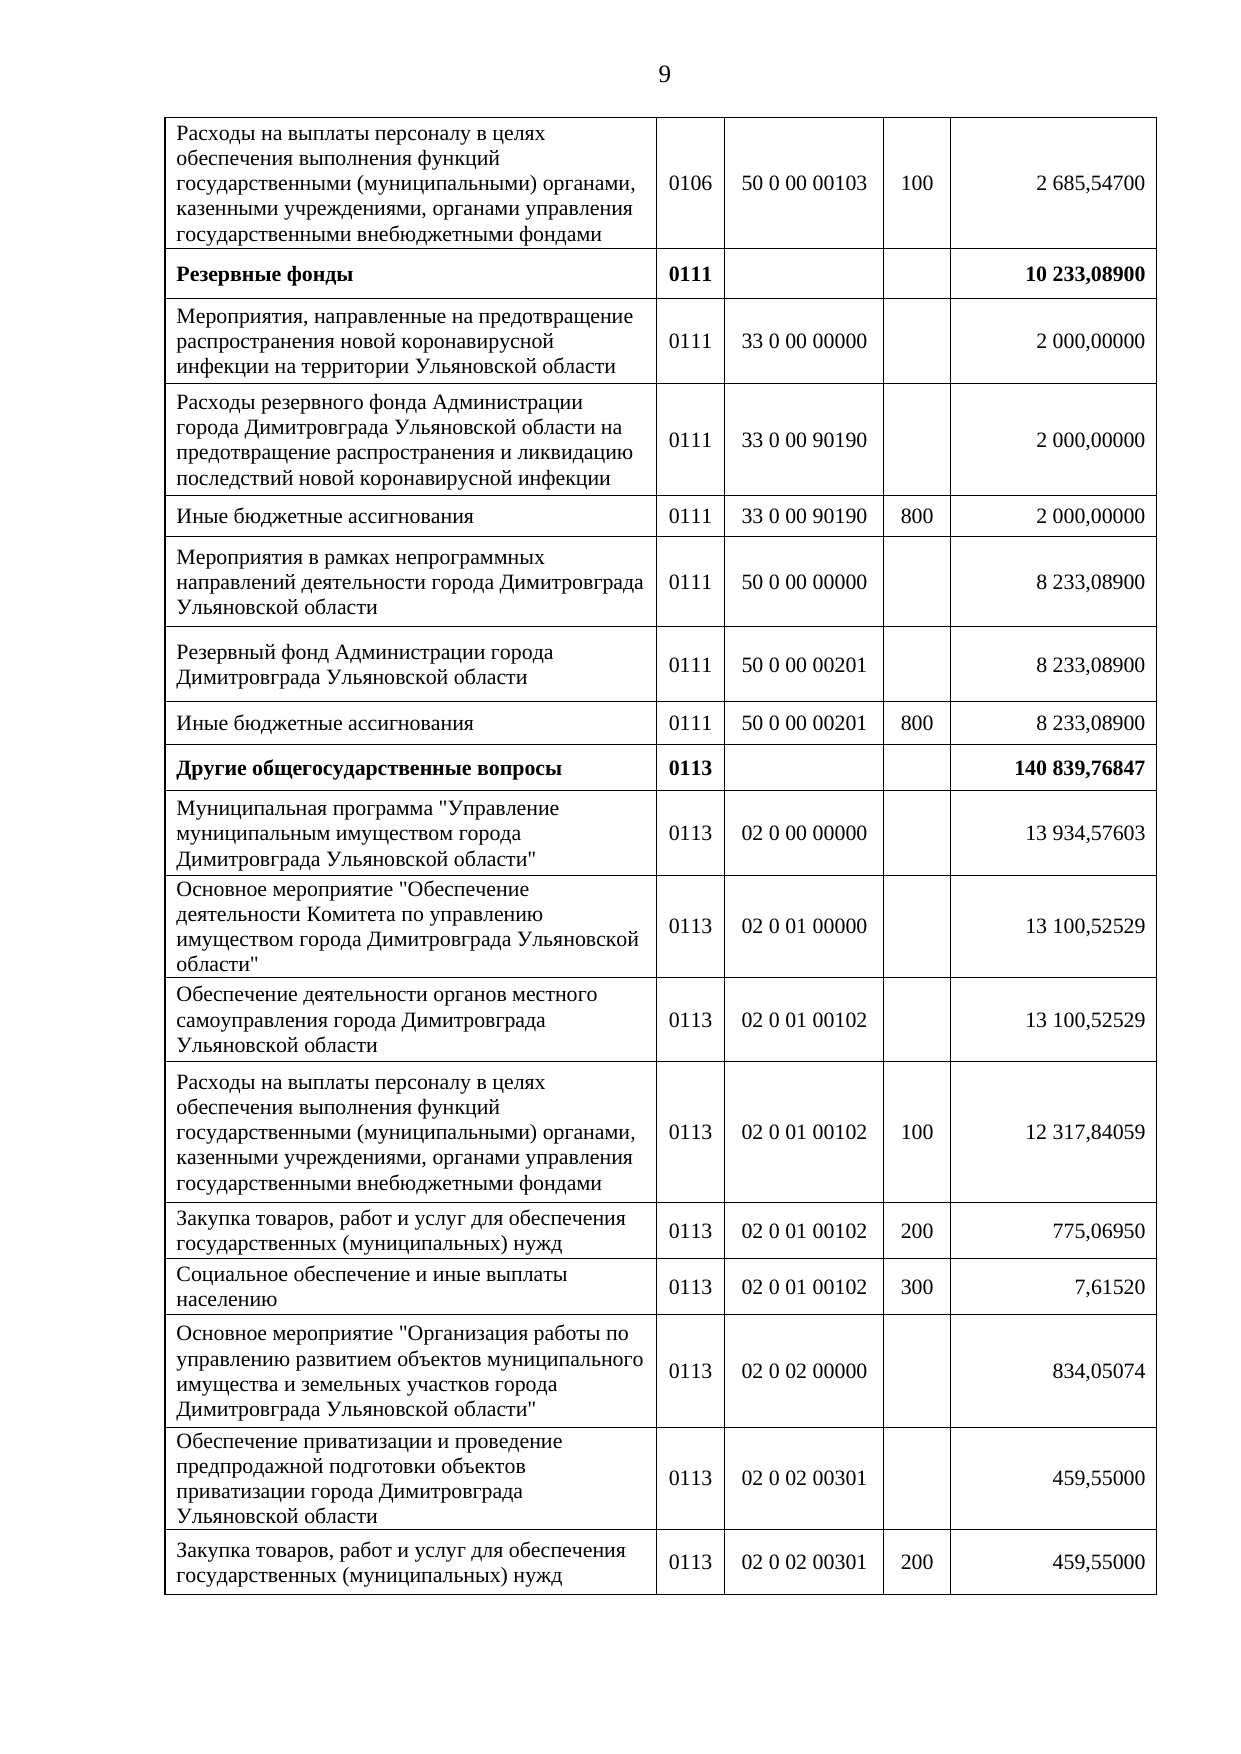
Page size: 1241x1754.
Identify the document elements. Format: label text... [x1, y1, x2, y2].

table_cell 0106 [657, 118, 724, 248]
table_cell 459,55000 [951, 1428, 1156, 1528]
table_cell [884, 384, 950, 495]
table_cell 2 000,00000 [951, 384, 1156, 495]
table_cell 0113 [657, 745, 724, 790]
table_cell 140 839,76847 [951, 745, 1156, 790]
table_cell [725, 745, 883, 790]
table_cell 2 000,00000 [951, 496, 1156, 536]
table_cell 2 000,00000 [951, 299, 1156, 382]
table_cell [884, 537, 950, 626]
table_cell 33 0 00 90190 [725, 496, 883, 536]
table_cell 459,55000 [951, 1530, 1156, 1594]
table_cell 50 0 00 00103 [725, 118, 883, 248]
table_cell 02 0 01 00102 [725, 1062, 883, 1202]
table_cell 13 100,52529 [951, 978, 1156, 1061]
table_cell 0111 [657, 537, 724, 626]
table_cell [884, 791, 950, 875]
table_cell Закупка товаров, работ и услуг для обеспечения государственных (муниципальных) нужд [166, 1530, 656, 1594]
table_cell Обеспечение приватизации и проведение предпродажной подготовки объектов приватизации города Димитровграда Ульяновской области [166, 1428, 656, 1528]
table_cell Основное мероприятие "Обеспечение деятельности Комитета по управлению имуществом города Димитровграда Ульяновской области" [166, 876, 656, 977]
table_cell 50 0 00 00201 [725, 627, 883, 701]
table_cell 02 0 01 00102 [725, 978, 883, 1061]
table_cell Другие общегосударственные вопросы [166, 745, 656, 790]
table_cell 8 233,08900 [951, 702, 1156, 743]
table_cell 13 100,52529 [951, 876, 1156, 977]
table_cell 02 0 01 00102 [725, 1259, 883, 1314]
table_cell 0111 [657, 249, 724, 298]
table_cell 0113 [657, 1315, 724, 1427]
table_cell 100 [884, 1062, 950, 1202]
table_cell [725, 249, 883, 298]
table_cell 834,05074 [951, 1315, 1156, 1427]
table_cell Муниципальная программа "Управление муниципальным имуществом города Димитровграда Ульяновской области" [166, 791, 656, 875]
table_cell 800 [884, 496, 950, 536]
table_cell 33 0 00 90190 [725, 384, 883, 495]
table_cell 0113 [657, 1428, 724, 1528]
table_cell 50 0 00 00201 [725, 702, 883, 743]
table_cell 0113 [657, 876, 724, 977]
table_cell 100 [884, 118, 950, 248]
table_cell 02 0 02 00301 [725, 1428, 883, 1528]
table_cell 0111 [657, 384, 724, 495]
table_cell 300 [884, 1259, 950, 1314]
table_cell Мероприятия, направленные на предотвращение распространения новой коронавирусной инфекции на территории Ульяновской области [166, 299, 656, 382]
table_cell 0111 [657, 299, 724, 382]
table_cell 7,61520 [951, 1259, 1156, 1314]
table_cell Социальное обеспечение и иные выплаты населению [166, 1259, 656, 1314]
table_cell Резервный фонд Администрации города Димитровграда Ульяновской области [166, 627, 656, 701]
table_cell [884, 1315, 950, 1427]
table_cell 0113 [657, 1530, 724, 1594]
table_cell 0113 [657, 1203, 724, 1258]
table_cell 8 233,08900 [951, 627, 1156, 701]
table_cell [884, 249, 950, 298]
table_cell 50 0 00 00000 [725, 537, 883, 626]
table_cell Иные бюджетные ассигнования [166, 496, 656, 536]
table_cell Закупка товаров, работ и услуг для обеспечения государственных (муниципальных) нужд [166, 1203, 656, 1258]
table_cell 800 [884, 702, 950, 743]
table_cell [884, 876, 950, 977]
table_cell Иные бюджетные ассигнования [166, 702, 656, 743]
table_cell 0113 [657, 791, 724, 875]
table_cell [884, 299, 950, 382]
table_cell 2 685,54700 [951, 118, 1156, 248]
table_cell 02 0 00 00000 [725, 791, 883, 875]
table_cell Расходы резервного фонда Администрации города Димитровграда Ульяновской области на предотвращение распространения и ликвидацию последствий новой коронавирусной инфекции [166, 384, 656, 495]
table_cell [884, 1428, 950, 1528]
table_cell 02 0 02 00301 [725, 1530, 883, 1594]
table_cell 0113 [657, 1259, 724, 1314]
table_cell Мероприятия в рамках непрограммных направлений деятельности города Димитровграда Ульяновской области [166, 537, 656, 626]
table_cell 02 0 01 00000 [725, 876, 883, 977]
table_cell 200 [884, 1203, 950, 1258]
table_cell Обеспечение деятельности органов местного самоуправления города Димитровграда Ульяновской области [166, 978, 656, 1061]
table_cell 8 233,08900 [951, 537, 1156, 626]
table_cell 10 233,08900 [951, 249, 1156, 298]
table_cell 13 934,57603 [951, 791, 1156, 875]
table_cell 0111 [657, 627, 724, 701]
table_cell 0113 [657, 1062, 724, 1202]
table_cell 0111 [657, 496, 724, 536]
table_cell [884, 978, 950, 1061]
table_cell [884, 745, 950, 790]
table_cell 0113 [657, 978, 724, 1061]
table_cell [884, 627, 950, 701]
table_cell Резервные фонды [166, 249, 656, 298]
table_cell 02 0 01 00102 [725, 1203, 883, 1258]
table_cell 0111 [657, 702, 724, 743]
table_cell 02 0 02 00000 [725, 1315, 883, 1427]
table_cell Основное мероприятие "Организация работы по управлению развитием объектов муниципального имущества и земельных участков города Димитровграда Ульяновской области" [166, 1315, 656, 1427]
table_cell 33 0 00 00000 [725, 299, 883, 382]
table_cell 12 317,84059 [951, 1062, 1156, 1202]
table_cell 200 [884, 1530, 950, 1594]
table_cell 775,06950 [951, 1203, 1156, 1258]
